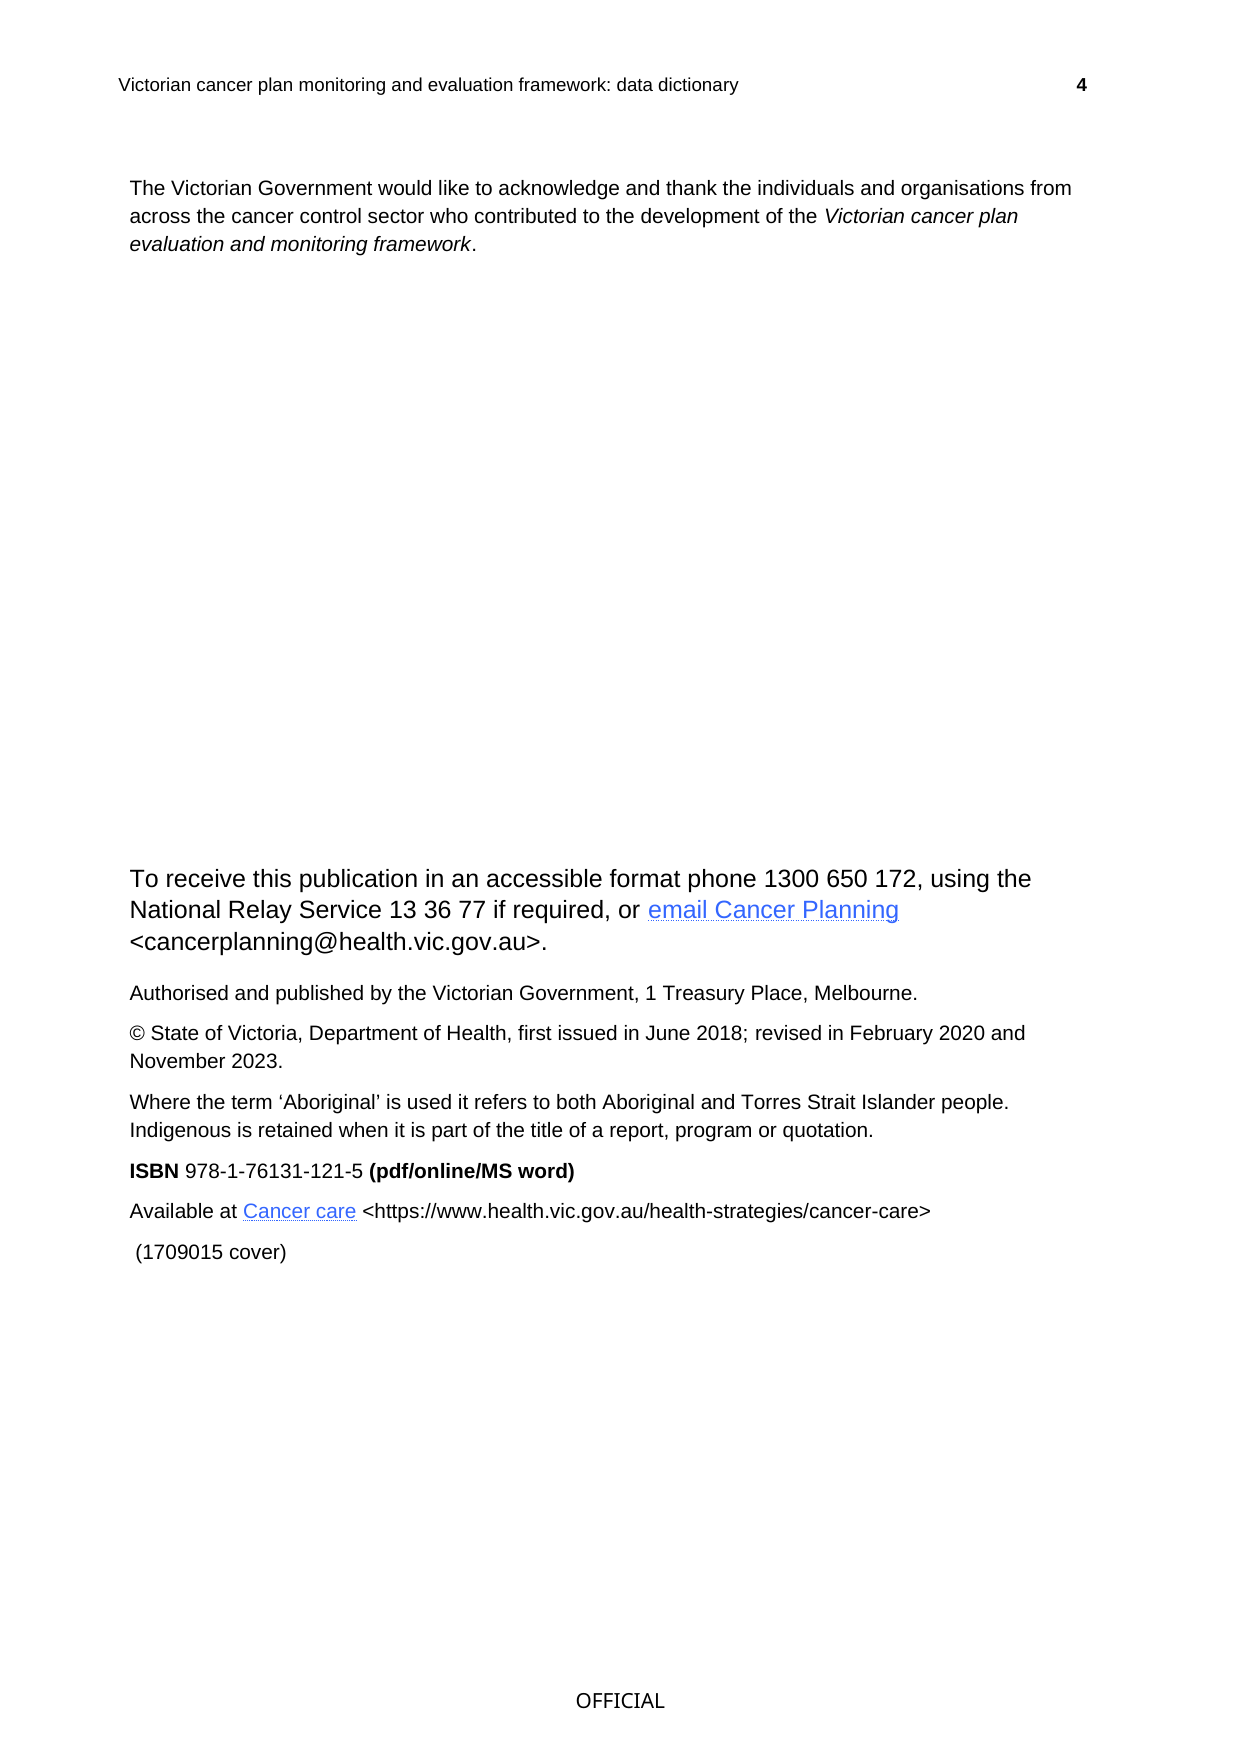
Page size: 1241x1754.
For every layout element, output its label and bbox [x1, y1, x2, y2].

table_header [129, 160, 1087, 1341]
